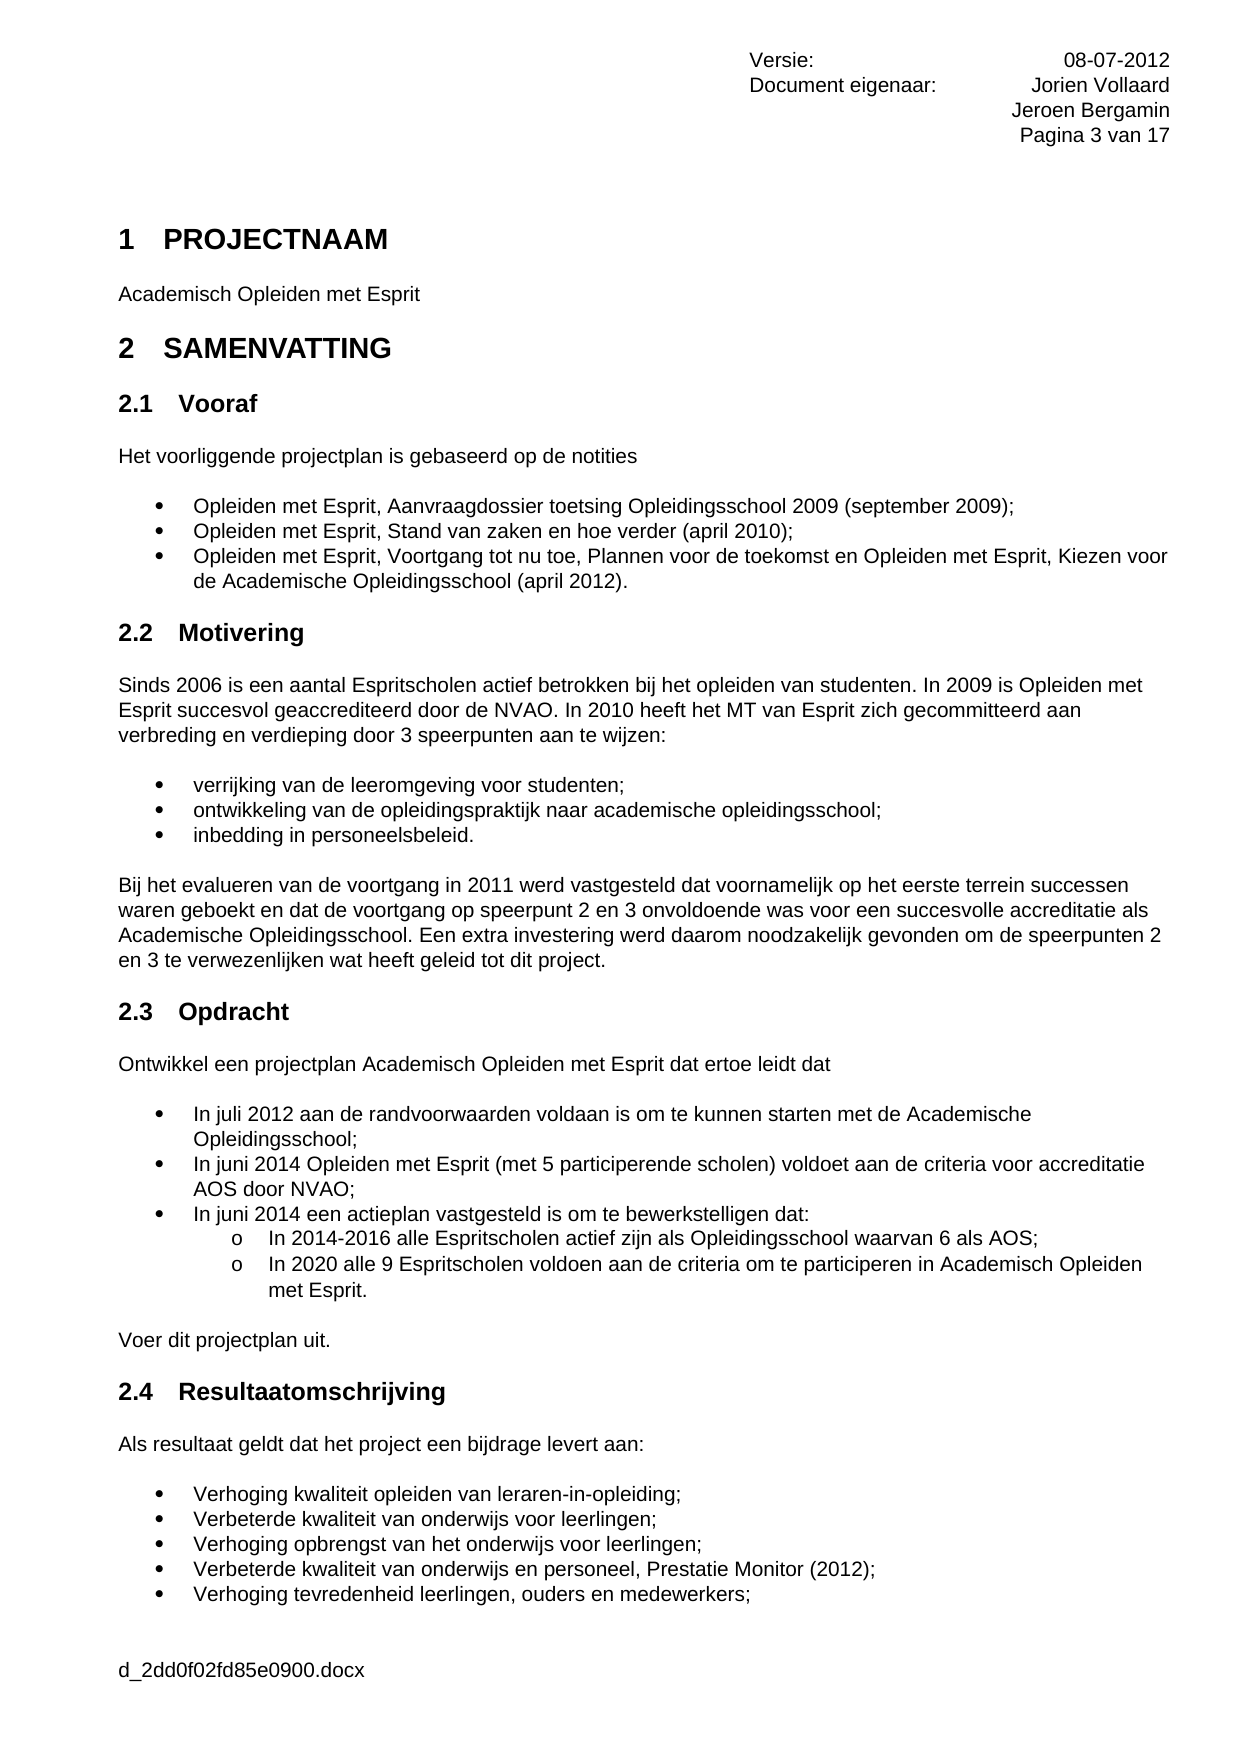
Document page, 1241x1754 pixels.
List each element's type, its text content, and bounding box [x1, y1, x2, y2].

text Ontwikkel een projectplan Academisch Opleiden met Esprit dat ertoe leidt dat [118, 1051, 1181, 1076]
subtitle Resultaatomschrijving [118, 1377, 1181, 1406]
text Sinds 2006 is een aantal Espritscholen actief betrokken bij het opleiden van studenten. In 2009 is Opleiden met Esprit succesvol geaccrediteerd door de NVAO. In 2010 heeft het MT van Esprit zich gecommitteerd aan verbreding en verdieping door 3 speerpunten aan te wijzen: [118, 672, 1181, 747]
subtitle SAMENVATTING [118, 331, 1181, 364]
subtitle Vooraf [118, 389, 1181, 418]
list inbedding in personeelsbeleid. [156, 822, 1181, 847]
text Academisch Opleiden met Esprit [118, 281, 1181, 306]
list Opleiden met Esprit, Stand van zaken en hoe verder (april 2010); [156, 518, 1181, 543]
list Verbeterde kwaliteit van onderwijs voor leerlingen; [156, 1506, 1181, 1531]
list In juni 2014 een actieplan vastgesteld is om te bewerkstelligen dat: [156, 1201, 1181, 1226]
list Verhoging kwaliteit opleiden van leraren-in-opleiding; [156, 1481, 1181, 1506]
list Verhoging tevredenheid leerlingen, ouders en medewerkers; [156, 1581, 1181, 1606]
list In 2020 alle 9 Espritscholen voldoen aan de criteria om te participeren in Academisch Opleiden met Esprit. [231, 1251, 1181, 1302]
list Opleiden met Esprit, Aanvraagdossier toetsing Opleidingsschool 2009 (september 2009); [156, 493, 1181, 518]
text Het voorliggende projectplan is gebaseerd op de notities [118, 443, 1181, 468]
subtitle PROJECTNAAM [118, 222, 1181, 256]
list Verbeterde kwaliteit van onderwijs en personeel, Prestatie Monitor (2012); [156, 1556, 1181, 1581]
list ontwikkeling van de opleidingspraktijk naar academische opleidingsschool; [156, 797, 1181, 822]
list In juni 2014 Opleiden met Esprit (met 5 participerende scholen) voldoet aan de criteria voor accreditatie AOS door NVAO; [156, 1151, 1181, 1201]
subtitle Opdracht [118, 997, 1181, 1026]
list In juli 2012 aan de randvoorwaarden voldaan is om te kunnen starten met de Academische Opleidingsschool; [156, 1101, 1181, 1151]
list Verhoging opbrengst van het onderwijs voor leerlingen; [156, 1531, 1181, 1556]
list In 2014-2016 alle Espritscholen actief zijn als Opleidingsschool waarvan 6 als AOS; [231, 1226, 1181, 1251]
list Opleiden met Esprit, Voortgang tot nu toe, Plannen voor de toekomst en Opleiden met Esprit, Kiezen voor de Academische Opleidingsschool (april 2012). [156, 543, 1181, 593]
list verrijking van de leeromgeving voor studenten; [156, 772, 1181, 797]
text Als resultaat geldt dat het project een bijdrage levert aan: [118, 1431, 1181, 1456]
text Bij het evalueren van de voortgang in 2011 werd vastgesteld dat voornamelijk op het eerste terrein successen waren geboekt en dat de voortgang op speerpunt 2 en 3 onvoldoende was voor een succesvolle accreditatie als Academische Opleidingsschool. Een extra investering werd daarom noodzakelijk gevonden om de speerpunten 2 en 3 te verwezenlijken wat heeft geleid tot dit project. [118, 872, 1181, 972]
text Voer dit projectplan uit. [118, 1327, 1181, 1352]
subtitle Motivering [118, 618, 1181, 647]
